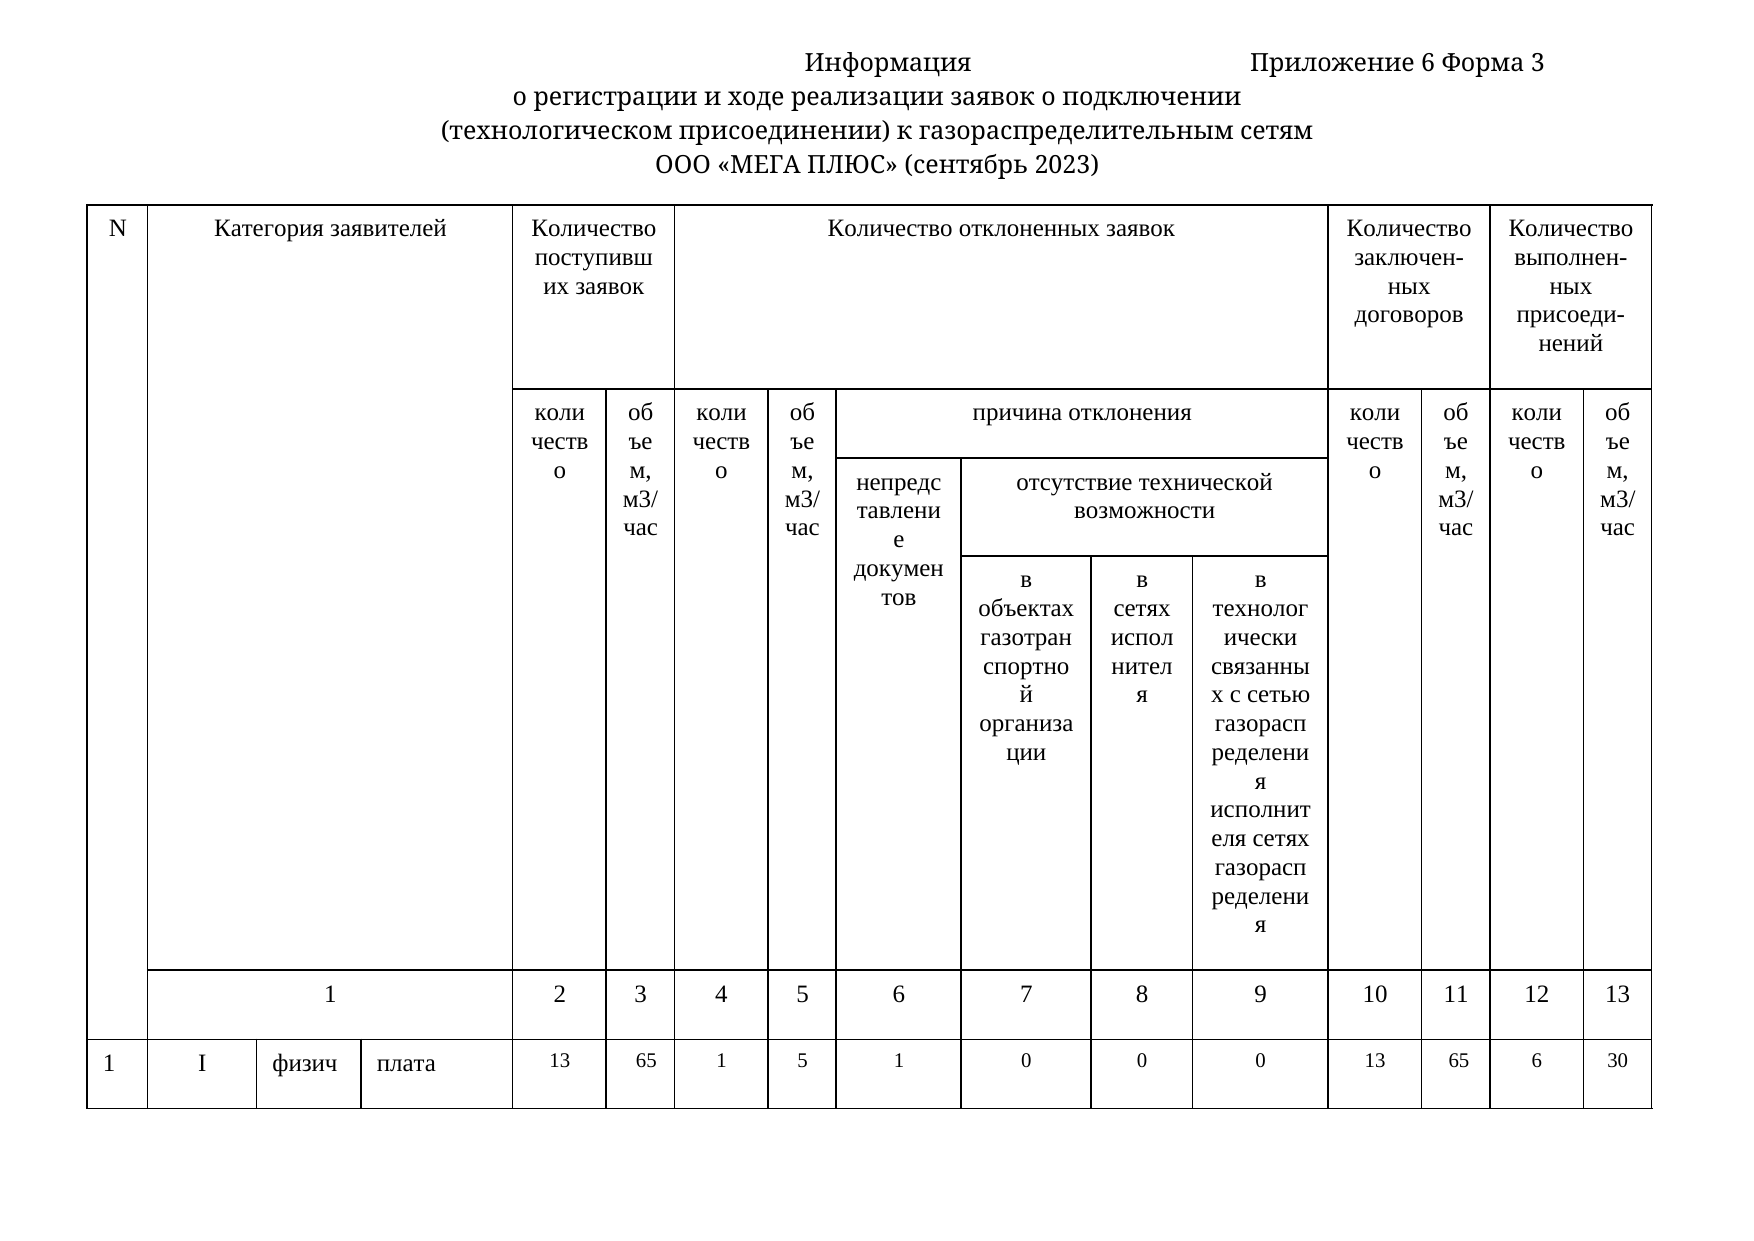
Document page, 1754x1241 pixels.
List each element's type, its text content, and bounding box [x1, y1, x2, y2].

table_cell непредставление документов [837, 459, 960, 969]
table_cell 6 [837, 971, 960, 1038]
table_cell 5 [769, 971, 835, 1038]
table_cell объем, м3/час [1584, 390, 1651, 969]
table_cell 11 [1422, 971, 1489, 1038]
table_cell 30 [1584, 1040, 1651, 1108]
text Информация Приложение 6 Форма 3 о регистрации и ходе реализации заявок о подключении (технологическом присоединении) к газораспределительным сетям ООО «МЕГА ПЛЮС» (сентябрь 2023) [118, 44, 1636, 181]
table_cell 2 [513, 971, 605, 1038]
table_cell 8 [1092, 971, 1192, 1038]
table_cell количество [675, 390, 767, 969]
table_cell 1 [837, 1040, 960, 1108]
table_cell 12 [1491, 971, 1583, 1038]
table_cell 65 [607, 1040, 674, 1108]
table_cell 13 [1584, 971, 1651, 1038]
table_cell 3 [607, 971, 674, 1038]
table_header Количество заключен-ных договоров [1329, 206, 1489, 388]
table_cell 0 [1092, 1040, 1192, 1108]
table_cell физическое лицо [257, 1040, 360, 1108]
table_cell количество [513, 390, 605, 969]
table_header Категория заявителей [148, 206, 512, 969]
table_cell 1 [675, 1040, 767, 1108]
table_header Количество отклоненных заявок [675, 206, 1327, 388]
table_cell плата [362, 1040, 512, 1108]
table_cell объем, м3/час [1422, 390, 1489, 969]
table_header Количество выполнен-ных присоеди-нений [1491, 206, 1651, 388]
table_cell I категория [148, 1040, 256, 1108]
table_cell объем, м3/час [607, 390, 674, 969]
table_cell 10 [1329, 971, 1421, 1038]
table_cell отсутствие технической возможности [962, 459, 1327, 555]
table_cell 7 [962, 971, 1090, 1038]
table_cell 0 [1193, 1040, 1327, 1108]
table_cell 4 [675, 971, 767, 1038]
table_cell в объектах газотранспортной организации [962, 557, 1090, 969]
table_cell 1 [88, 1040, 147, 1108]
table_cell 6 [1491, 1040, 1583, 1108]
table_cell количество [1491, 390, 1583, 969]
table_cell 13 [513, 1040, 605, 1108]
table_cell объем, м3/час [769, 390, 835, 969]
table_cell 13 [1329, 1040, 1421, 1108]
table_header Количество поступивших заявок [513, 206, 674, 388]
table_cell 65 [1422, 1040, 1489, 1108]
table_cell 5 [769, 1040, 835, 1108]
table_header N [88, 206, 147, 1038]
table_cell 9 [1193, 971, 1327, 1038]
table_cell 0 [962, 1040, 1090, 1108]
table_cell в технологически связанных с сетью газораспределения исполнителя сетях газораспределения [1193, 557, 1327, 969]
table_cell причина отклонения [837, 390, 1327, 457]
table_cell в сетях исполнителя [1092, 557, 1192, 969]
table_cell количество [1329, 390, 1421, 969]
table_cell 1 [148, 971, 512, 1038]
